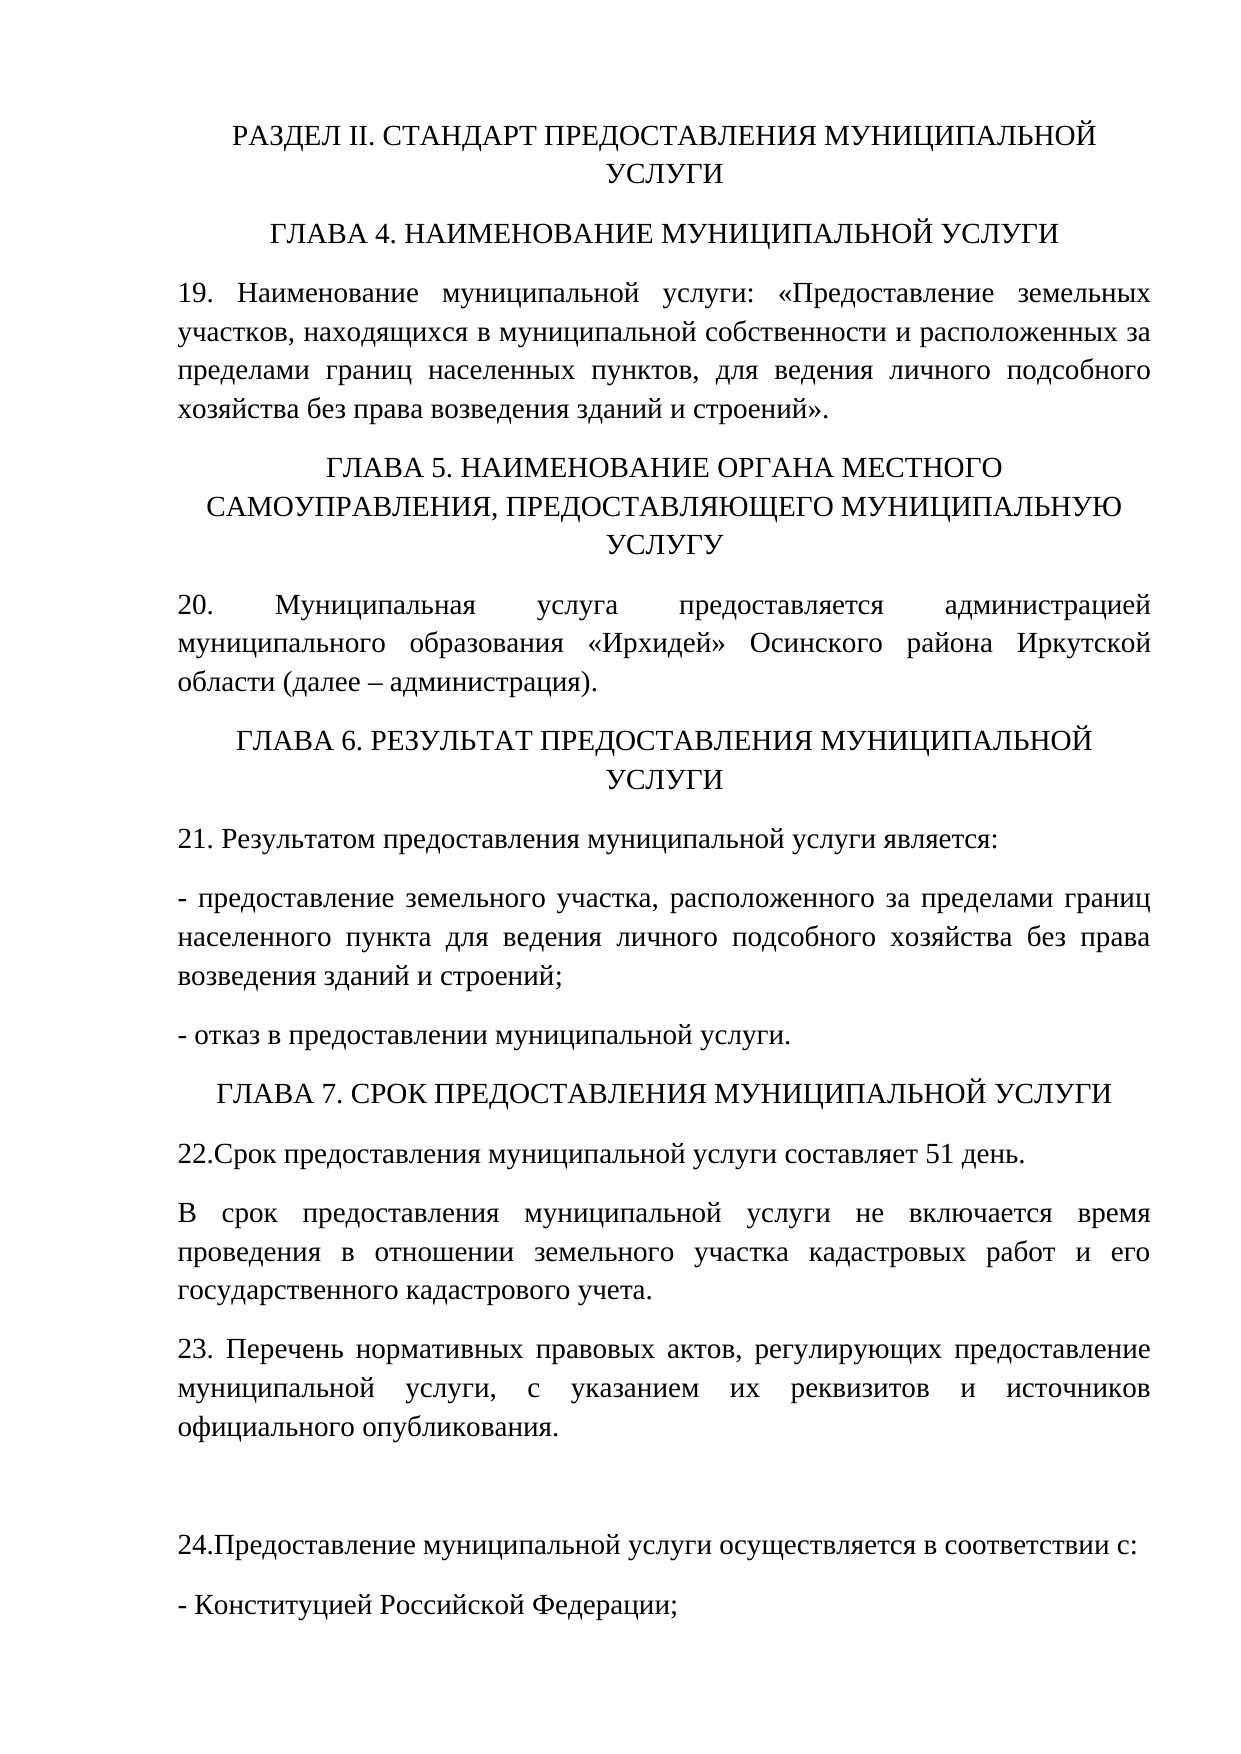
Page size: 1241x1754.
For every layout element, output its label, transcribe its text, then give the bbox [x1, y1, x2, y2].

text 24.Предоставление муниципальной услуги осуществляется в соответствии с: [177, 1527, 1152, 1561]
text 21. Результатом предоставления муниципальной услуги является: [177, 821, 1152, 855]
text - Конституцией Российской Федерации; [177, 1587, 1152, 1620]
text ГЛАВА 4. НАИМЕНОВАНИЕ МУНИЦИПАЛЬНОЙ УСЛУГИ [177, 216, 1152, 249]
text ГЛАВА 5. НАИМЕНОВАНИЕ ОРГАНА МЕСТНОГО САМОУПРАВЛЕНИЯ, ПРЕДОСТАВЛЯЮЩЕГО МУНИЦИПАЛЬНУЮ УСЛУГУ [177, 450, 1152, 561]
text - отказ в предоставлении муниципальной услуги. [177, 1017, 1152, 1051]
text 19. Наименование муниципальной услуги: «Предоставление земельных участков, находящихся в муниципальной собственности и расположенных за пределами границ населенных пунктов, для ведения личного подсобного хозяйства без права возведения зданий и строений». [177, 275, 1152, 424]
text 22.Срок предоставления муниципальной услуги составляет 51 день. [177, 1136, 1152, 1169]
text 23. Перечень нормативных правовых актов, регулирующих предоставление муниципальной услуги, с указанием их реквизитов и источников официального опубликования. [177, 1332, 1152, 1442]
text В срок предоставления муниципальной услуги не включается время проведения в отношении земельного участка кадастровых работ и его государственного кадастрового учета. [177, 1195, 1152, 1306]
text - предоставление земельного участка, расположенного за пределами границ населенного пункта для ведения личного подсобного хозяйства без права возведения зданий и строений; [177, 881, 1152, 991]
text ГЛАВА 7. СРОК ПРЕДОСТАВЛЕНИЯ МУНИЦИПАЛЬНОЙ УСЛУГИ [177, 1076, 1152, 1110]
text ГЛАВА 6. РЕЗУЛЬТАТ ПРЕДОСТАВЛЕНИЯ МУНИЦИПАЛЬНОЙ УСЛУГИ [177, 723, 1152, 795]
text 20. Муниципальная услуга предоставляется администрацией муниципального образования «Ирхидей» Осинского района Иркутской области (далее – администрация). [177, 587, 1152, 697]
text РАЗДЕЛ II. СТАНДАРТ ПРЕДОСТАВЛЕНИЯ МУНИЦИПАЛЬНОЙ УСЛУГИ [177, 118, 1152, 190]
